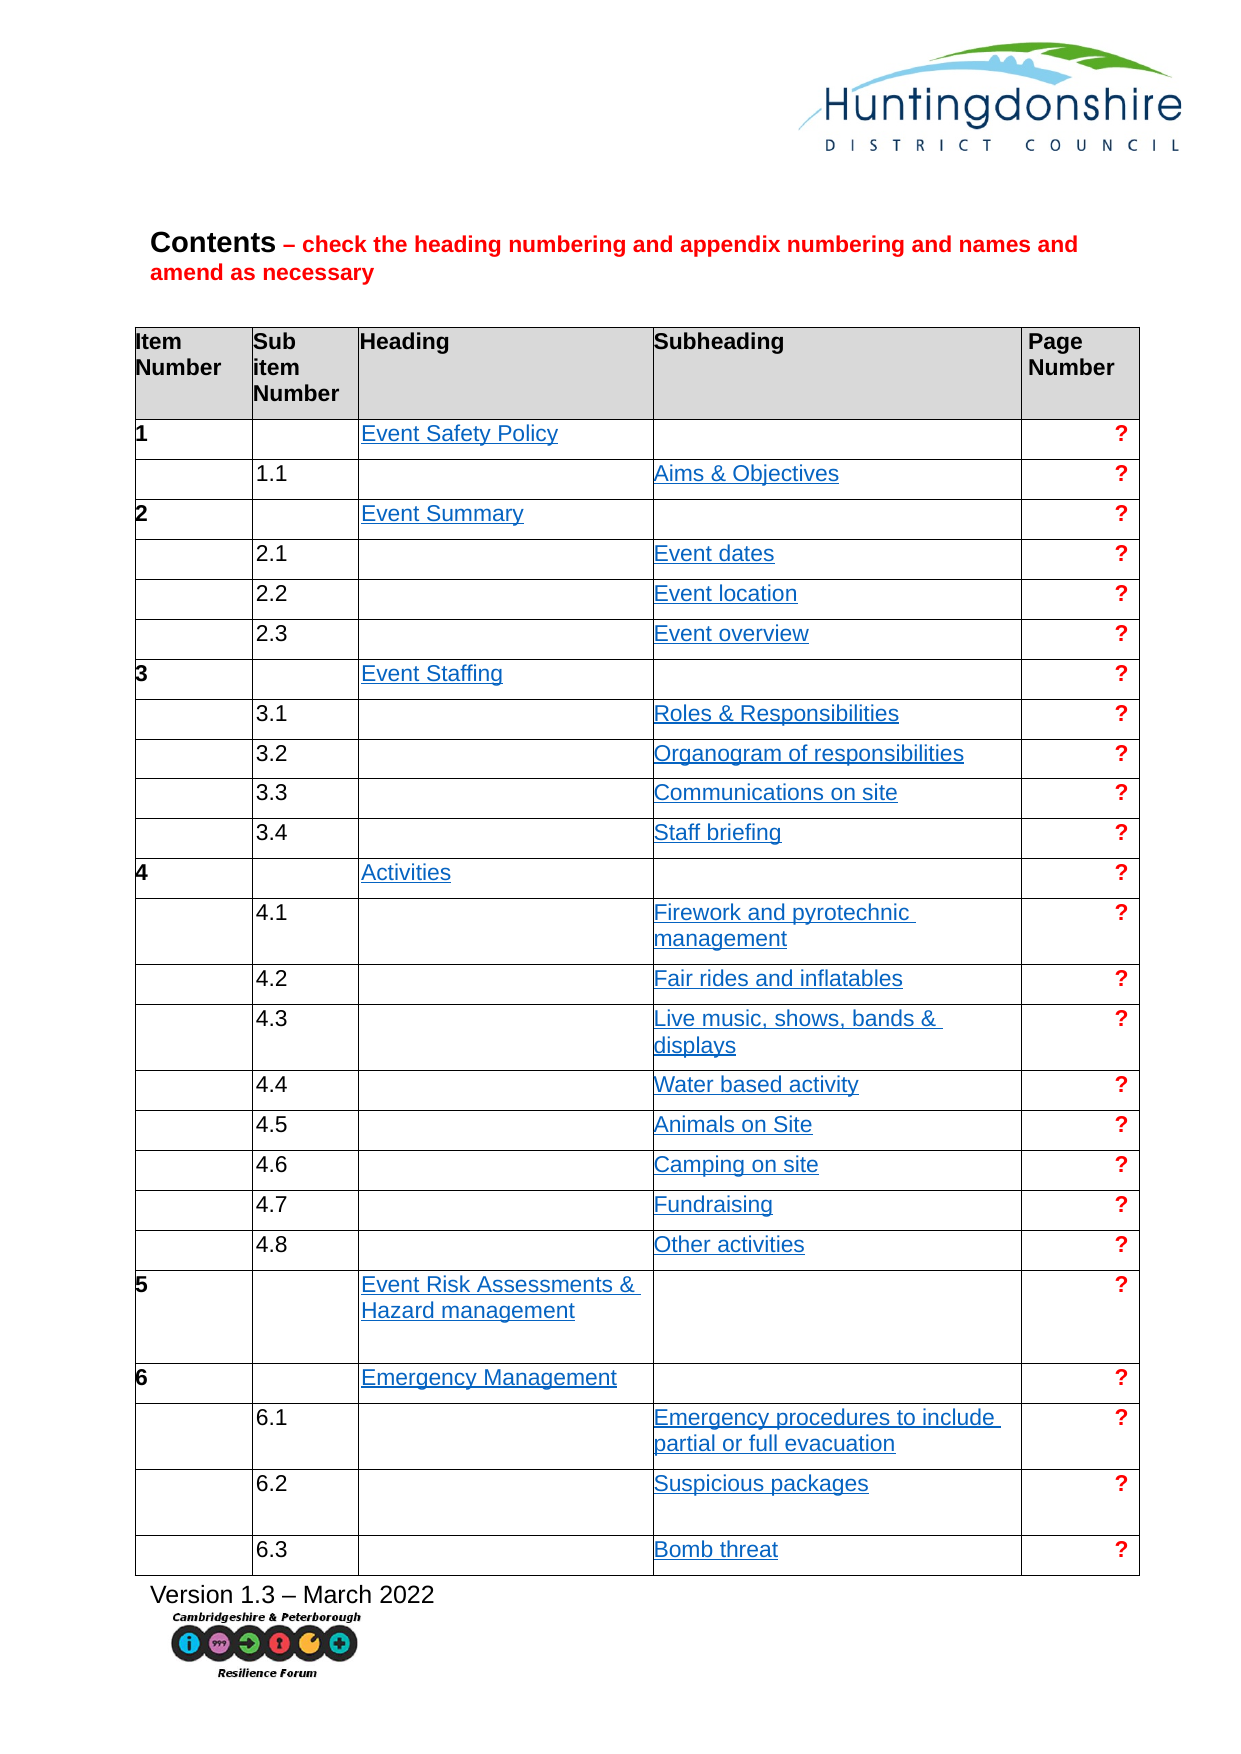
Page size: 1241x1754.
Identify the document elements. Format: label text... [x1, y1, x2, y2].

table_cell ? [1022, 660, 1139, 698]
table_cell ? [1022, 1151, 1139, 1190]
table_cell [136, 779, 252, 818]
table_cell [136, 460, 252, 499]
table_cell ? [1022, 1005, 1139, 1070]
table_cell [136, 700, 252, 738]
table_cell Suspicious packages [654, 1470, 1021, 1535]
table_cell [136, 1191, 252, 1230]
table_cell Event overview [654, 620, 1021, 659]
table_cell 3.3 [253, 779, 358, 818]
table_cell 4.1 [253, 899, 358, 964]
picture [796, 40, 1181, 151]
table_cell ? [1022, 540, 1139, 579]
table_cell 3.1 [253, 700, 358, 738]
table_cell Fair rides and inflatables [654, 965, 1021, 1004]
table_cell Camping on site [654, 1151, 1021, 1190]
table_cell 4.2 [253, 965, 358, 1004]
table_cell Event Summary [359, 500, 653, 539]
table_cell 2 [136, 500, 252, 539]
table_cell ? [1022, 580, 1139, 619]
table_cell [136, 740, 252, 778]
table_cell 6 [136, 1364, 252, 1402]
table_cell [654, 420, 1021, 459]
table_cell [359, 580, 653, 619]
table_cell [136, 1536, 252, 1575]
table_cell [136, 1231, 252, 1270]
table_cell ? [1022, 779, 1139, 818]
table_cell Event Staffing [359, 660, 653, 698]
table_cell [253, 1364, 358, 1402]
table_cell [359, 1470, 653, 1535]
table_cell ? [1022, 899, 1139, 964]
table_cell Fundraising [654, 1191, 1021, 1230]
table_cell ? [1022, 620, 1139, 659]
table_cell 4.5 [253, 1111, 358, 1150]
table_cell 2.3 [253, 620, 358, 659]
table_cell [253, 420, 358, 459]
table_cell ? [1022, 1470, 1139, 1535]
table_cell 4.7 [253, 1191, 358, 1230]
table_cell Organogram of responsibilities [654, 740, 1021, 778]
table_cell 3 [136, 660, 252, 698]
table_header Sub item Number [253, 328, 358, 419]
picture [150, 1608, 373, 1681]
table_cell ? [1022, 1231, 1139, 1270]
table_cell [359, 1191, 653, 1230]
table_cell [359, 1111, 653, 1150]
table_cell ? [1022, 1111, 1139, 1150]
table_cell [654, 859, 1021, 898]
table_cell ? [1022, 740, 1139, 778]
table_cell 4.6 [253, 1151, 358, 1190]
table_cell 3.2 [253, 740, 358, 778]
table_cell [359, 1151, 653, 1190]
table_cell [359, 620, 653, 659]
table_cell [136, 1071, 252, 1110]
table_cell [654, 660, 1021, 698]
table_header Item Number [136, 328, 252, 419]
table_cell 4.4 [253, 1071, 358, 1110]
table_cell [253, 1271, 358, 1362]
table_cell [253, 500, 358, 539]
table_cell 4 [136, 859, 252, 898]
table_cell [359, 1536, 653, 1575]
table_cell [359, 1231, 653, 1270]
table_cell Roles & Responsibilities [654, 700, 1021, 738]
subtitle Contents – check the heading numbering and appendix numbering and names and amend as necessary [150, 226, 1090, 285]
table_cell Event Safety Policy [359, 420, 653, 459]
table_cell 6.1 [253, 1404, 358, 1469]
table_cell [359, 1404, 653, 1469]
table_cell [136, 580, 252, 619]
table_cell [136, 1151, 252, 1190]
table_cell 4.8 [253, 1231, 358, 1270]
table_cell [359, 899, 653, 964]
table_header Heading [359, 328, 653, 419]
table_cell ? [1022, 1536, 1139, 1575]
table_cell Emergency procedures to include partial or full evacuation [654, 1404, 1021, 1469]
table_cell Other activities [654, 1231, 1021, 1270]
table_cell Event location [654, 580, 1021, 619]
table_cell 5 [136, 1271, 252, 1362]
table_cell ? [1022, 1271, 1139, 1362]
table_cell 6.3 [253, 1536, 358, 1575]
table_cell ? [1022, 1071, 1139, 1110]
table_cell [136, 1111, 252, 1150]
table_cell Bomb threat [654, 1536, 1021, 1575]
table_cell [359, 740, 653, 778]
table_cell [654, 1271, 1021, 1362]
table_cell [359, 700, 653, 738]
table_cell Emergency Management [359, 1364, 653, 1402]
table_cell ? [1022, 1364, 1139, 1402]
table_cell 1 [136, 420, 252, 459]
table_cell [136, 899, 252, 964]
table_cell Event Risk Assessments & Hazard management [359, 1271, 653, 1362]
table_cell Event dates [654, 540, 1021, 579]
table_cell [136, 620, 252, 659]
table_cell ? [1022, 859, 1139, 898]
table_cell ? [1022, 700, 1139, 738]
table_header Page Number [1022, 328, 1139, 419]
table_cell [253, 660, 358, 698]
table_cell 6.2 [253, 1470, 358, 1535]
table_cell 2.1 [253, 540, 358, 579]
table_cell [359, 1071, 653, 1110]
table_cell [359, 779, 653, 818]
table_cell Aims & Objectives [654, 460, 1021, 499]
table_cell Live music, shows, bands & displays [654, 1005, 1021, 1070]
table_cell [359, 965, 653, 1004]
table_cell [359, 819, 653, 858]
table_cell Communications on site [654, 779, 1021, 818]
table_cell Staff briefing [654, 819, 1021, 858]
table_cell 3.4 [253, 819, 358, 858]
table_cell 1.1 [253, 460, 358, 499]
table_cell ? [1022, 965, 1139, 1004]
table_cell 4.3 [253, 1005, 358, 1070]
table_cell ? [1022, 819, 1139, 858]
table_cell ? [1022, 500, 1139, 539]
table_cell [253, 859, 358, 898]
table_cell [136, 965, 252, 1004]
table_cell ? [1022, 460, 1139, 499]
table_cell [136, 540, 252, 579]
table_cell Firework and pyrotechnic management [654, 899, 1021, 964]
table_cell [359, 540, 653, 579]
table_cell [359, 1005, 653, 1070]
table_cell Water based activity [654, 1071, 1021, 1110]
table_cell ? [1022, 420, 1139, 459]
table_cell [359, 460, 653, 499]
table_cell [136, 1005, 252, 1070]
table_cell Animals on Site [654, 1111, 1021, 1150]
table_cell [654, 500, 1021, 539]
table_cell 2.2 [253, 580, 358, 619]
table_cell ? [1022, 1404, 1139, 1469]
table_cell ? [1022, 1191, 1139, 1230]
table_cell Activities [359, 859, 653, 898]
table_header Subheading [654, 328, 1021, 419]
table_cell [136, 819, 252, 858]
table_cell [136, 1470, 252, 1535]
table_cell [654, 1364, 1021, 1402]
table_cell [136, 1404, 252, 1469]
